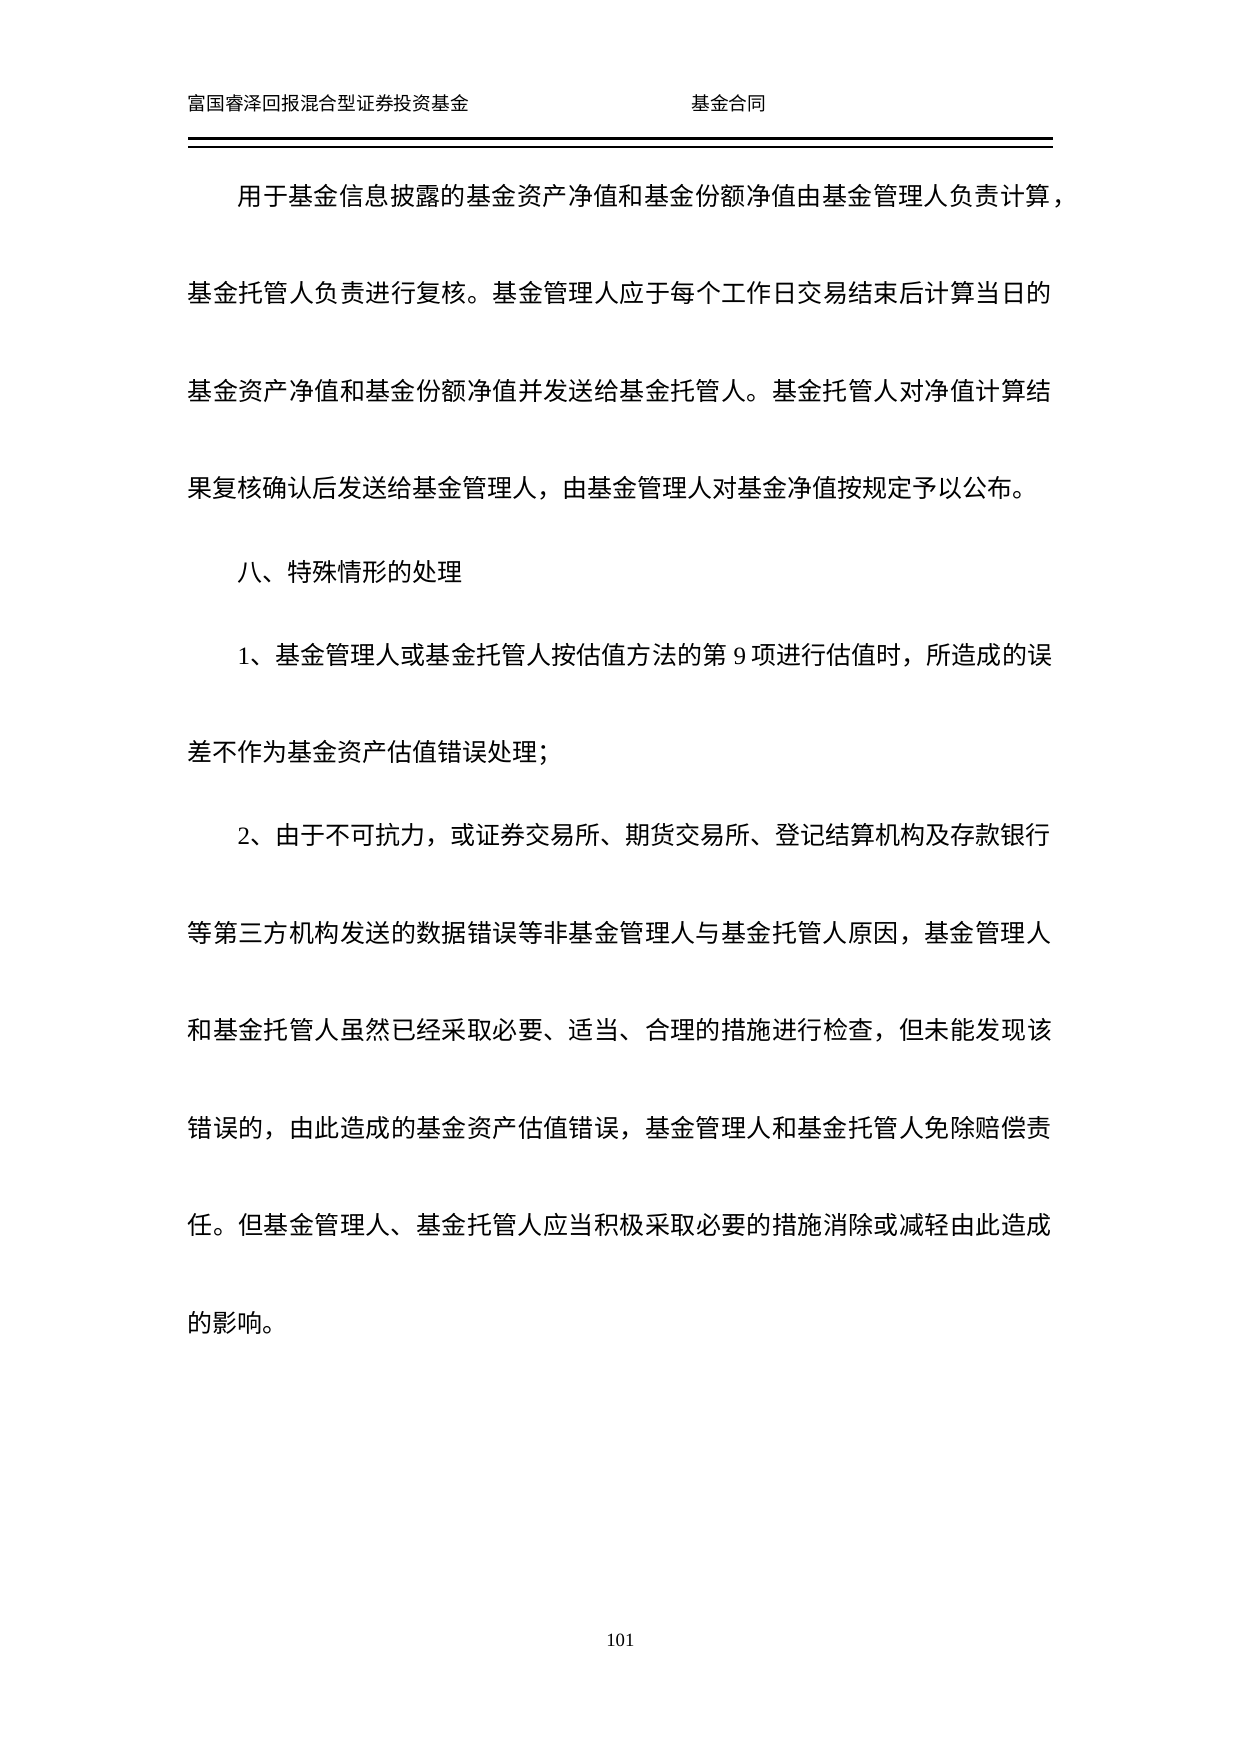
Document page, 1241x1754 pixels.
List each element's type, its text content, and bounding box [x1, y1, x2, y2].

text 2、由于不可抗力，或证券交易所、期货交易所、登记结算机构及存款银行等第三方机构发送的数据错误等非基金管理人与基金托管人原因，基金管理人和基金托管人虽然已经采取必要、适当、合理的措施进行检查，但未能发现该错误的，由此造成的基金资产估值错误，基金管理人和基金托管人免除赔偿责任。但基金管理人、基金托管人应当积极采取必要的措施消除或减轻由此造成的影响。 [187, 801, 1053, 1354]
text 八、特殊情形的处理 [187, 538, 1053, 603]
text 用于基金信息披露的基金资产净值和基金份额净值由基金管理人负责计算，基金托管人负责进行复核。基金管理人应于每个工作日交易结束后计算当日的基金资产净值和基金份额净值并发送给基金托管人。基金托管人对净值计算结果复核确认后发送给基金管理人，由基金管理人对基金净值按规定予以公布。 [187, 162, 1053, 519]
text 1、基金管理人或基金托管人按估值方法的第9项进行估值时，所造成的误差不作为基金资产估值错误处理； [187, 621, 1053, 783]
